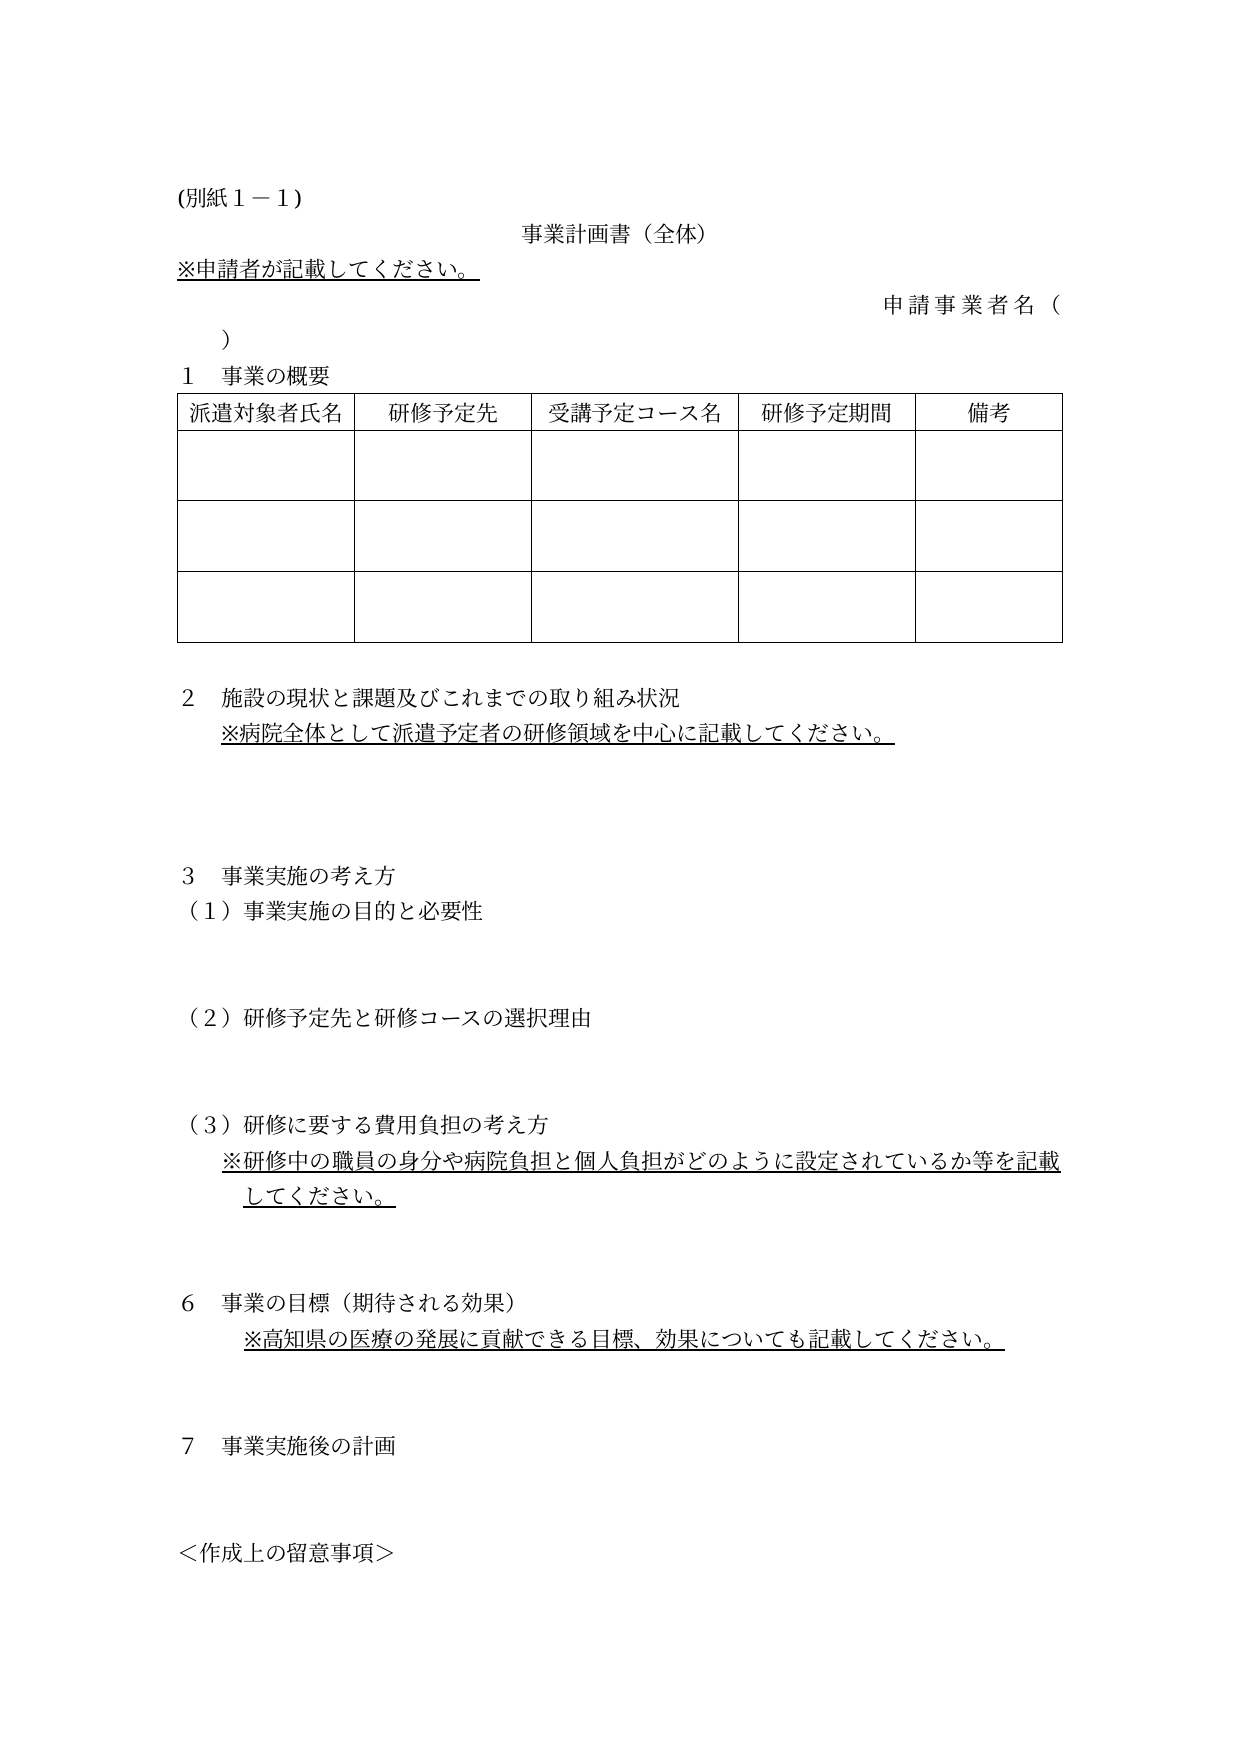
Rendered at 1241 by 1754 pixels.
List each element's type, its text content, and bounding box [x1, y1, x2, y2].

text ３ 事業実施の考え方 [177, 857, 1063, 892]
table_header 研修予定期間 [739, 394, 915, 429]
table_header 備考 [916, 394, 1062, 429]
text ７ 事業実施後の計画 [177, 1427, 1063, 1462]
table_cell [739, 572, 915, 642]
table_cell [739, 501, 915, 571]
table_cell [916, 572, 1062, 642]
table_header 研修予定先 [355, 394, 531, 429]
table_cell [532, 501, 738, 571]
text （２）研修予定先と研修コースの選択理由 [177, 999, 1063, 1035]
table_cell [355, 501, 531, 571]
text (別紙１－１) [177, 179, 1063, 215]
text 事業計画書（全体） [177, 215, 1063, 250]
table_cell [916, 431, 1062, 500]
table_cell [355, 572, 531, 642]
text （１）事業実施の目的と必要性 [177, 892, 1063, 928]
text ※高知県の医療の発展に貢献できる目標、効果についても記載してください。 [200, 1320, 1063, 1356]
table_cell [178, 431, 354, 500]
text ※研修中の職員の身分や病院負担と個人負担がどのように設定されているか等を記載してください。 [177, 1142, 1063, 1213]
text １ 事業の概要 [177, 357, 1063, 393]
table_cell [739, 431, 915, 500]
table_cell [178, 501, 354, 571]
table_cell [916, 501, 1062, 571]
table_cell [178, 572, 354, 642]
text ＜作成上の留意事項＞ [177, 1534, 1063, 1569]
text ※申請者が記載してください。 [177, 250, 1063, 286]
table_cell [532, 572, 738, 642]
text （３）研修に要する費用負担の考え方 [177, 1106, 1063, 1142]
text ２ 施設の現状と課題及びこれまでの取り組み状況 ※病院全体として派遣予定者の研修領域を中心に記載してください。 [177, 679, 1063, 750]
table_header 派遣対象者氏名 [178, 394, 354, 429]
text ６ 事業の目標（期待される効果） [177, 1284, 1063, 1320]
text 申請事業者名（ ） [177, 286, 1063, 357]
table_cell [532, 431, 738, 500]
table_cell [355, 431, 531, 500]
table_header 受講予定コース名 [532, 394, 738, 429]
